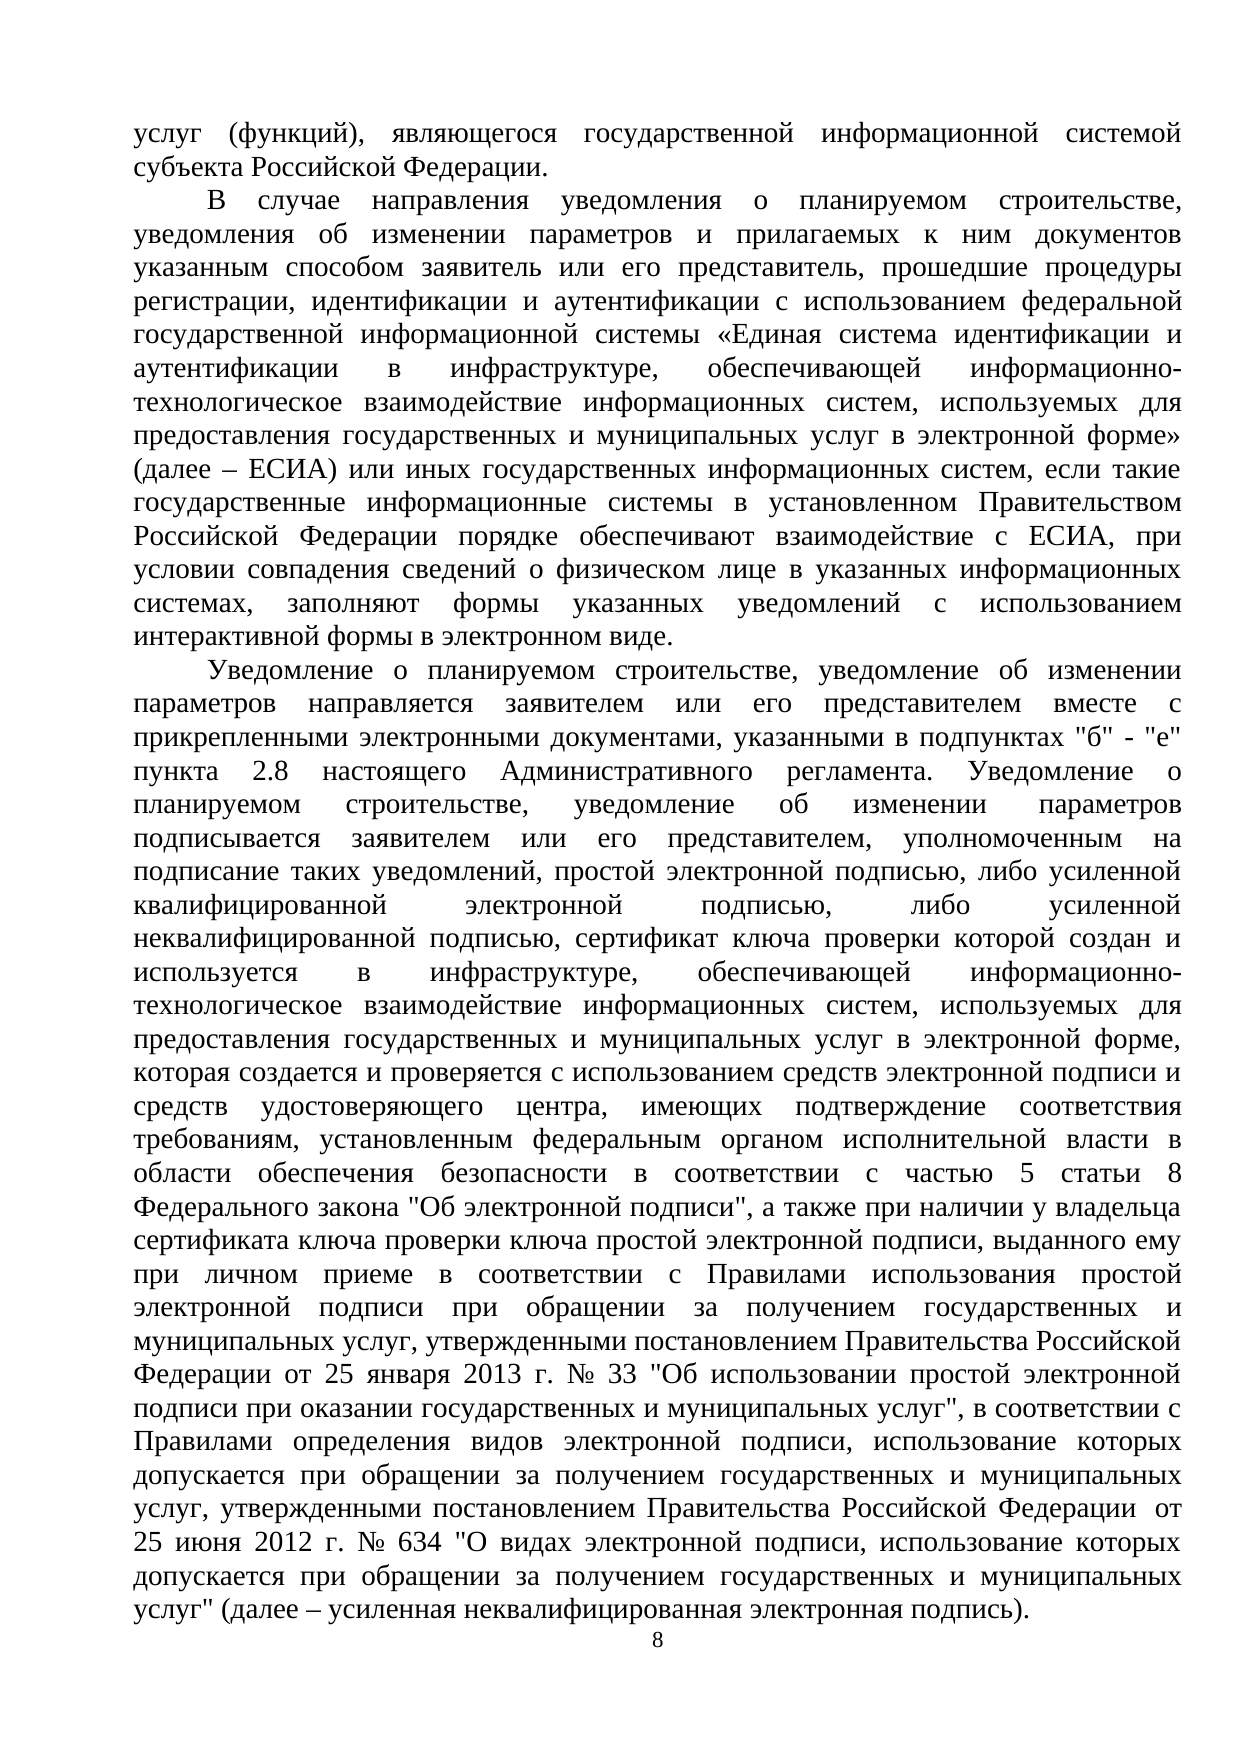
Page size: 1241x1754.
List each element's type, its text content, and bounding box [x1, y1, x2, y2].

text Уведомление о планируемом строительстве, уведомление об изменении параметров направляется заявителем или его представителем вместе с прикрепленными электронными документами, указанными в подпунктах "б" - "е" пункта 2.8 настоящего Административного регламента. Уведомление о планируемом строительстве, уведомление об изменении параметров подписывается заявителем или его представителем, уполномоченным на подписание таких уведомлений, простой электронной подписью, либо усиленной квалифицированной электронной подписью, либо усиленной неквалифицированной подписью, сертификат ключа проверки которой создан и используется в инфраструктуре, обеспечивающей информационно- технологическое взаимодействие информационных систем, используемых для предоставления государственных и муниципальных услуг в электронной форме, которая создается и проверяется с использованием средств электронной подписи и средств удостоверяющего центра, имеющих подтверждение соответствия требованиям, установленным федеральным органом исполнительной власти в области обеспечения безопасности в соответствии с частью 5 статьи 8 Федерального закона "Об электронной подписи", а также при наличии у владельца сертификата ключа проверки ключа простой электронной подписи, выданного ему при личном приеме в соответствии с Правилами использования простой электронной подписи при обращении за получением государственных и муниципальных услуг, утвержденными постановлением Правительства Российской Федерации от 25 января 2013 г. № 33 "Об использовании простой электронной подписи при оказании государственных и муниципальных услуг", в соответствии с Правилами определения видов электронной подписи, использование которых допускается при обращении за получением государственных и муниципальных услуг, утвержденными постановлением Правительства Российской Федерации от 25 июня 2012 г. № 634 "О видах электронной подписи, использование которых допускается при обращении за получением государственных и муниципальных услуг" (далее – усиленная неквалифицированная электронная подпись). [133, 652, 1182, 1625]
text В случае направления уведомления о планируемом строительстве, уведомления об изменении параметров и прилагаемых к ним документов указанным способом заявитель или его представитель, прошедшие процедуры регистрации, идентификации и аутентификации с использованием федеральной государственной информационной системы «Единая система идентификации и аутентификации в инфраструктуре, обеспечивающей информационно- технологическое взаимодействие информационных систем, используемых для предоставления государственных и муниципальных услуг в электронной форме» (далее – ЕСИА) или иных государственных информационных систем, если такие государственные информационные системы в установленном Правительством Российской Федерации порядке обеспечивают взаимодействие с ЕСИА, при условии совпадения сведений о физическом лице в указанных информационных системах, заполняют формы указанных уведомлений с использованием интерактивной формы в электронном виде. [133, 182, 1182, 652]
text услуг (функций), являющегося государственной информационной системой субъекта Российской Федерации. [133, 115, 1181, 182]
